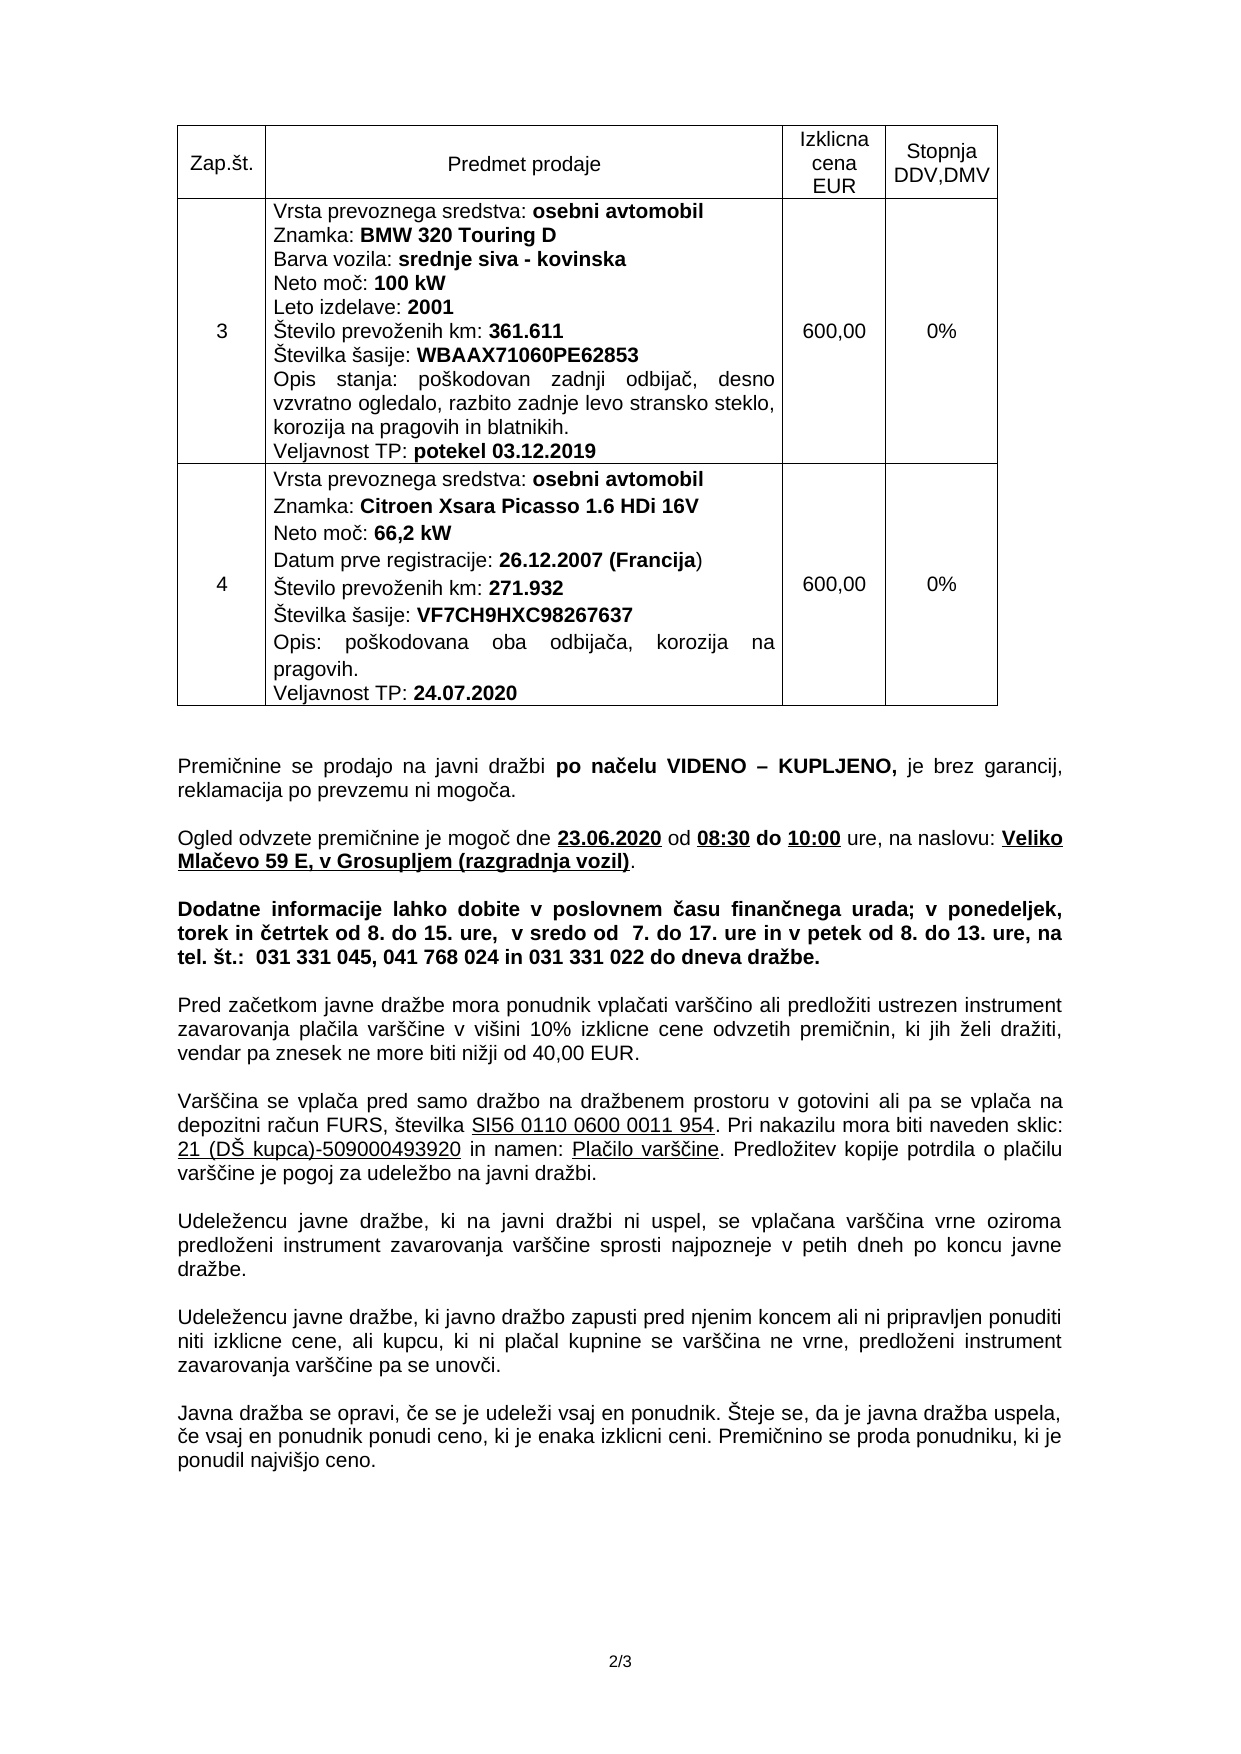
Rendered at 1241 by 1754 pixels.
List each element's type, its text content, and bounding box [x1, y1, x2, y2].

text Javna dražba se opravi, če se je udeleži vsaj en ponudnik. Šteje se, da je javna dražba uspela, če vsaj en ponudnik ponudi ceno, ki je enaka izklicni ceni. Premičnino se proda ponudniku, ki je ponudil najvišjo ceno. [177, 1400, 1063, 1472]
text Pred začetkom javne dražbe mora ponudnik vplačati varščino ali predložiti ustrezen instrument zavarovanja plačila varščine v višini 10% izklicne cene odvzetih premičnin, ki jih želi dražiti, vendar pa znesek ne more biti nižji od 40,00 EUR. [177, 993, 1063, 1065]
text Premičnine se prodajo na javni dražbi po načelu VIDENO – KUPLJENO, je brez garancij, reklamacija po prevzemu ni mogoča. [177, 753, 1063, 801]
text Ogled odvzete premičnine je mogoč dne 23.06.2020 od 08:30 do 10:00 ure, na naslovu: Veliko Mlačevo 59 E, v Grosupljem (razgradnja vozil). [177, 825, 1063, 873]
table_header Zap.št. [178, 126, 265, 198]
table_header Izklicna cena EUR [783, 126, 885, 198]
table_cell 4 [178, 464, 265, 704]
text Udeležencu javne dražbe, ki na javni dražbi ni uspel, se vplačana varščina vrne oziroma predloženi instrument zavarovanja varščine sprosti najpozneje v petih dneh po koncu javne dražbe. [177, 1209, 1063, 1281]
table_cell 3 [178, 199, 265, 463]
table_cell 600,00 [783, 464, 885, 704]
text Varščina se vplača pred samo dražbo na dražbenem prostoru v gotovini ali pa se vplača na depozitni račun FURS, številka SI56 0110 0600 0011 954. Pri nakazilu mora biti naveden sklic: 21 (DŠ kupca)-509000493920 in namen: Plačilo varščine. Predložitev kopije potrdila o plačilu varščine je pogoj za udeležbo na javni dražbi. [177, 1089, 1063, 1185]
text Dodatne informacije lahko dobite v poslovnem času finančnega urada; v ponedeljek, torek in četrtek od 8. do 15. ure, v sredo od 7. do 17. ure in v petek od 8. do 13. ure, na tel. št.: 031 331 045, 041 768 024 in 031 331 022 do dneva dražbe. [177, 897, 1063, 969]
table_cell Vrsta prevoznega sredstva: osebni avtomobil Znamka: BMW 320 Touring D Barva vozila: srednje siva - kovinska Neto moč: 100 kW Leto izdelave: 2001 Število prevoženih km: 361.611 Številka šasije: WBAAX71060PE62853 Opis stanja: poškodovan zadnji odbijač, desno vzvratno ogledalo, razbito zadnje levo stransko steklo, korozija na pragovih in blatnikih. Veljavnost TP: potekel 03.12.2019 [266, 199, 782, 463]
table_cell 0% [886, 199, 997, 463]
table_header Stopnja DDV,DMV [886, 126, 997, 198]
text Udeležencu javne dražbe, ki javno dražbo zapusti pred njenim koncem ali ni pripravljen ponuditi niti izklicne cene, ali kupcu, ki ni plačal kupnine se varščina ne vrne, predloženi instrument zavarovanja varščine pa se unovči. [177, 1304, 1063, 1376]
table_cell Vrsta prevoznega sredstva: osebni avtomobil Znamka: Citroen Xsara Picasso 1.6 HDi 16V Neto moč: 66,2 kW Datum prve registracije: 26.12.2007 (Francija) Število prevoženih km: 271.932 Številka šasije: VF7CH9HXC98267637 Opis: poškodovana oba odbijača, korozija na pragovih. Veljavnost TP: 24.07.2020 [266, 464, 782, 704]
table_cell 0% [886, 464, 997, 704]
table_cell 600,00 [783, 199, 885, 463]
table_header Predmet prodaje [266, 126, 782, 198]
